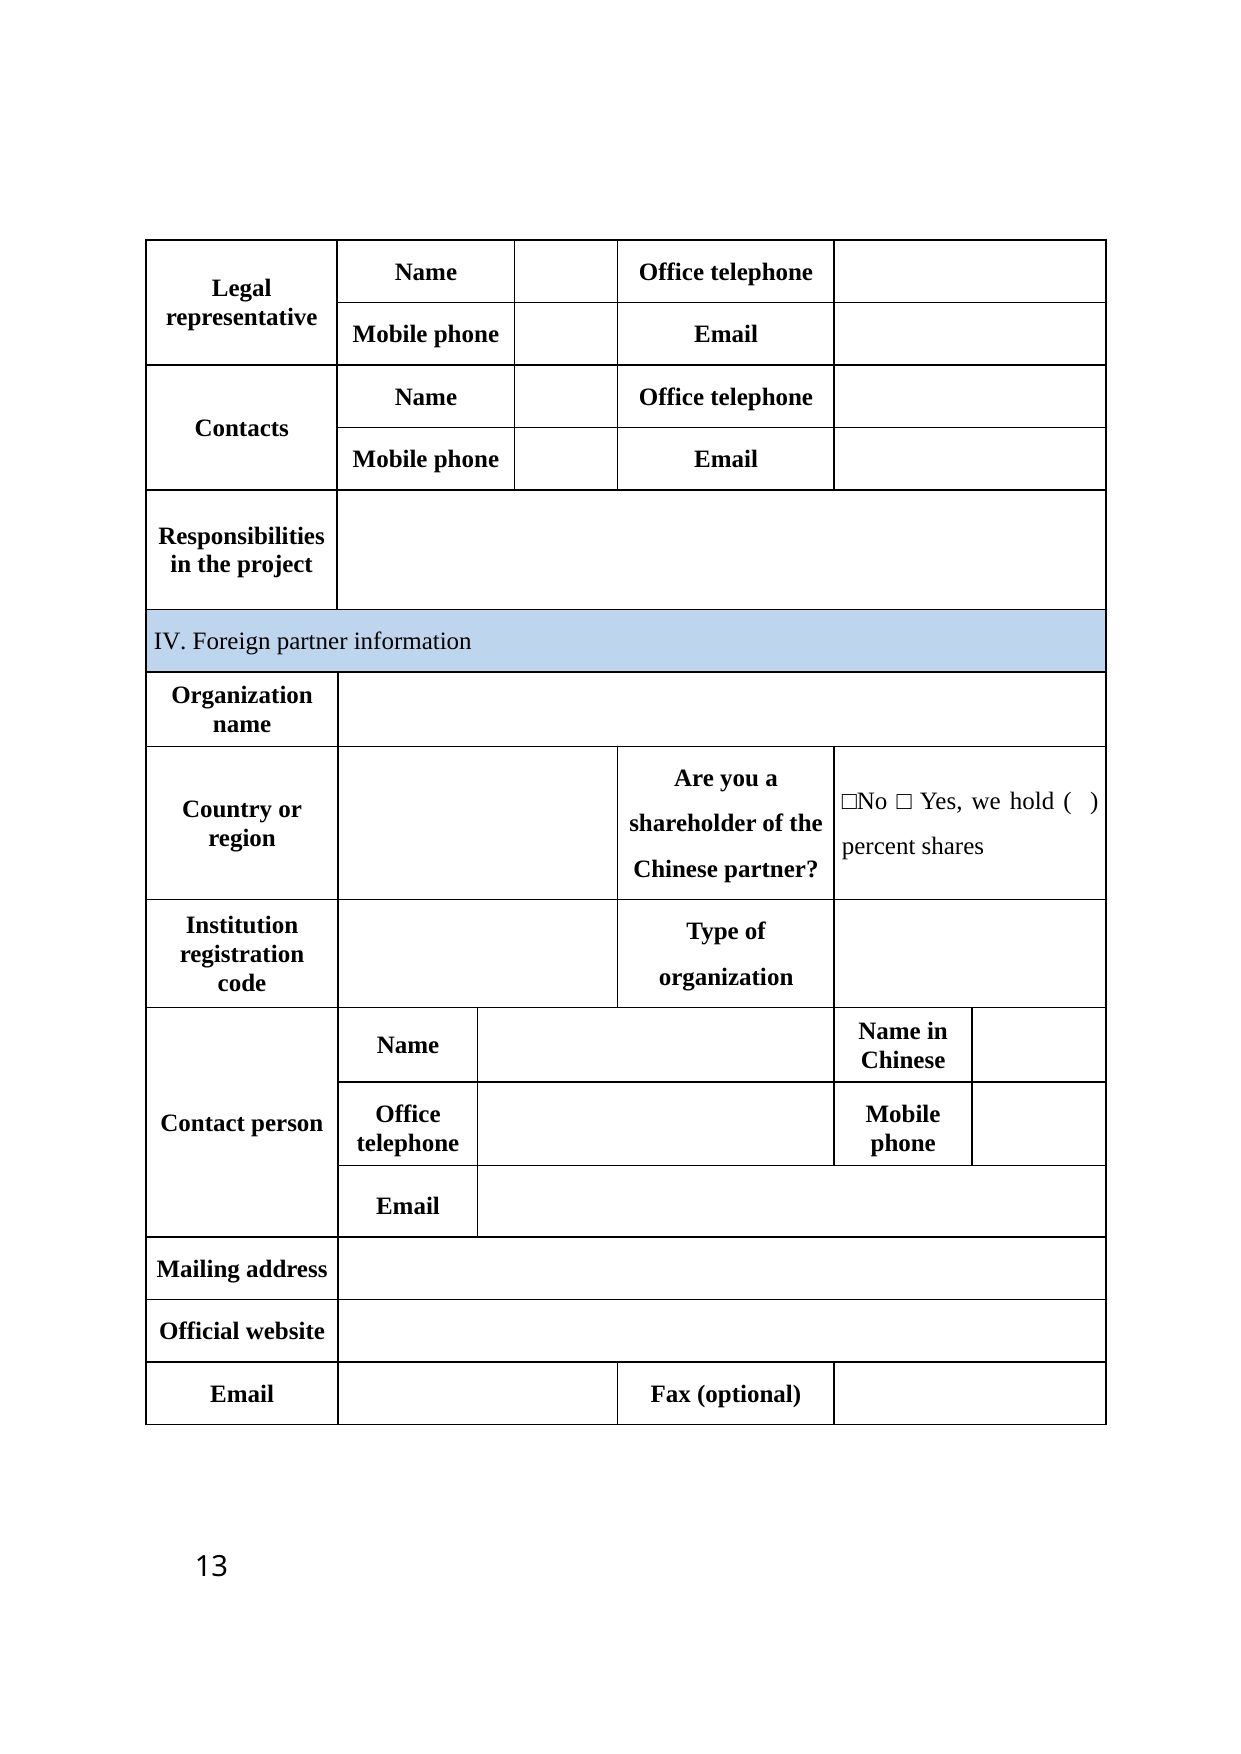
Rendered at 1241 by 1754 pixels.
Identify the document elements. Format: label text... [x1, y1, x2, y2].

table_cell [339, 1300, 1105, 1361]
table_cell Country or region [147, 747, 337, 899]
table_cell [515, 241, 617, 301]
table_cell [338, 491, 1105, 608]
table_cell [515, 428, 617, 489]
table_cell [478, 1166, 1105, 1236]
table_cell [515, 366, 617, 426]
table_cell [835, 1363, 1105, 1424]
table_cell IV. Foreign partner information [147, 610, 1105, 671]
table_cell Are you a shareholder of the Chinese partner? [618, 747, 833, 899]
table_cell Office telephone [339, 1083, 477, 1165]
table_cell Fax (optional) [618, 1363, 833, 1424]
table_cell Contact person [147, 1008, 337, 1236]
table_cell [835, 303, 1105, 364]
table_cell Mobile phone [835, 1083, 971, 1165]
table_cell [973, 1083, 1105, 1165]
table_cell Name [339, 1008, 477, 1081]
table_cell Name [338, 366, 514, 426]
table_cell [835, 428, 1105, 489]
table_cell Mobile phone [338, 428, 514, 489]
table_cell Office telephone [618, 366, 833, 426]
table_cell Type of organization [618, 900, 833, 1007]
table_cell [339, 900, 617, 1007]
table_cell [515, 303, 617, 364]
table_cell [478, 1083, 833, 1165]
table_cell Email [147, 1363, 337, 1424]
table_cell [478, 1008, 833, 1081]
table_cell Email [618, 303, 833, 364]
table_cell [339, 747, 617, 899]
table_cell □No □ Yes, we hold ( ) percent shares [835, 747, 1105, 899]
table_cell Institution registration code [147, 900, 337, 1007]
table_cell Email [339, 1166, 477, 1236]
table_cell [835, 366, 1105, 426]
table_cell [339, 1238, 1105, 1299]
table_cell Mailing address [147, 1238, 337, 1299]
table_cell Responsibilities in the project [147, 491, 336, 608]
table_cell Name [338, 241, 514, 301]
table_cell Contacts [147, 366, 336, 489]
table_cell Organization name [147, 673, 337, 746]
table_cell Email [618, 428, 833, 489]
table_cell [339, 673, 1105, 746]
table_cell Legal representative [147, 241, 336, 364]
table_cell [835, 900, 1105, 1007]
table_cell Mobile phone [338, 303, 514, 364]
table_cell Official website [147, 1300, 337, 1361]
table_cell Office telephone [618, 241, 833, 301]
table_cell Name in Chinese [835, 1008, 971, 1081]
table_cell [835, 241, 1105, 301]
table_cell [973, 1008, 1105, 1081]
table_cell [339, 1363, 617, 1424]
